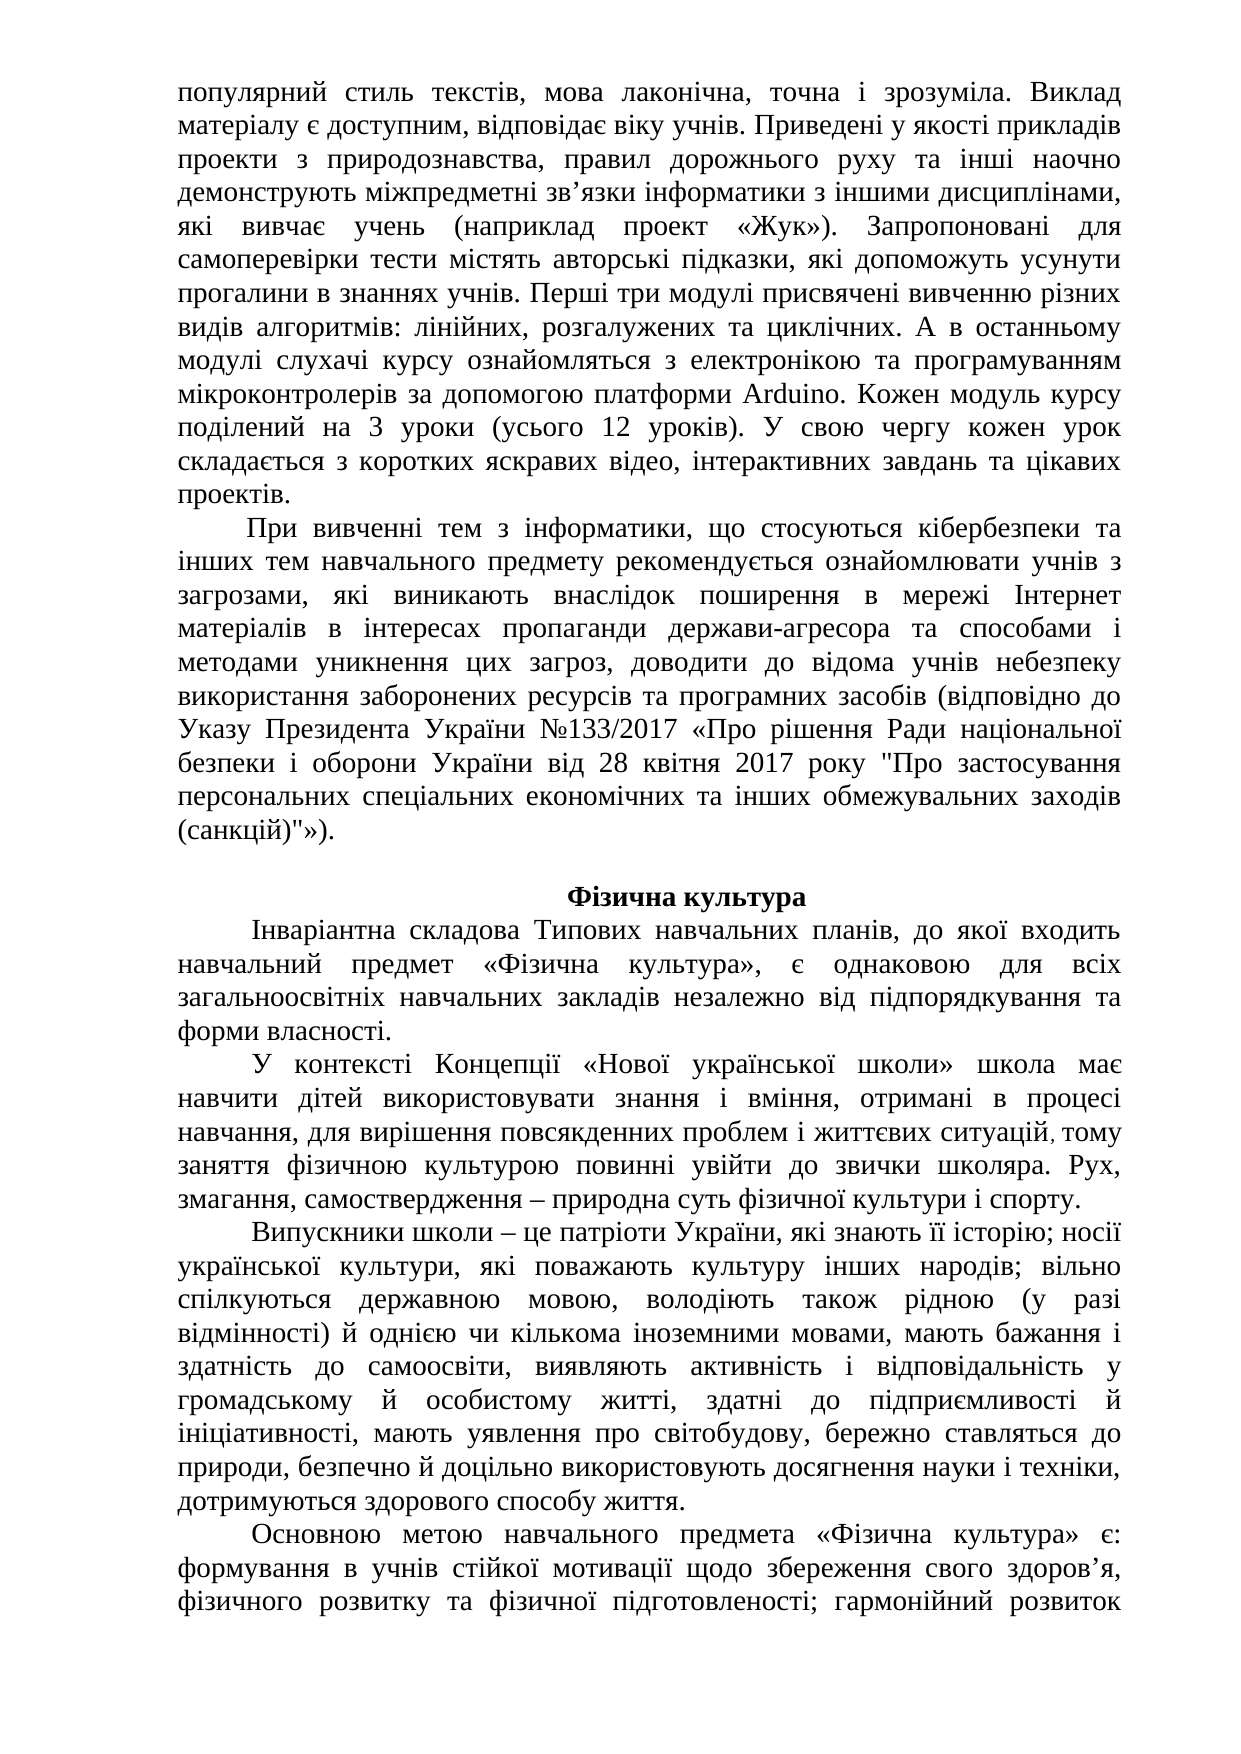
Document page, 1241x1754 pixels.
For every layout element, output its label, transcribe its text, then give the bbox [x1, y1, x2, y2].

text Інваріантна складова Типових навчальних планів, до якої входить навчальний предмет «Фізична культура», є однаковою для всіх загальноосвітніх навчальних закладів незалежно від підпорядкування та форми власності. [177, 912, 1122, 1047]
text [177, 74, 1122, 510]
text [177, 1516, 1122, 1617]
text Фізична культура [177, 879, 1122, 912]
text У контексті Концепції «Нової української школи» школа має навчити дітей використовувати знання і вміння, отримані в процесі навчання, для вирішення повсякденних проблем і життєвих ситуацій, тому заняття фізичною культурою повинні увійти до звички школяра. Рух, змагання, самоствердження – природна суть фізичної культури і спорту. [177, 1047, 1122, 1214]
text При вивченні тем з інформатики, що стосуються кібербезпеки та інших тем навчального предмету рекомендується ознайомлювати учнів з загрозами, які виникають внаслідок поширення в мережі Інтернет матеріалів в інтересах пропаганди держави-агресора та способами і методами уникнення цих загроз, доводити до відома учнів небезпеку використання заборонених ресурсів та програмних засобів (відповідно до Указу Президента України №133/2017 «Про рішення Ради національної безпеки і оборони України від 28 квітня 2017 року "Про застосування персональних спеціальних економічних та інших обмежувальних заходів (санкцій)"»). [177, 510, 1122, 845]
text Випускники школи – це патріоти України, які знають її історію; носії української культури, які поважають культуру інших народів; вільно спілкуються державною мовою, володіють також рідною (у разі відмінності) й однією чи кількома іноземними мовами, мають бажання і здатність до самоосвіти, виявляють активність і відповідальність у громадському й особистому житті, здатні до підприємливості й ініціативності, мають уявлення про світобудову, бережно ставляться до природи, безпечно й доцільно використовують досягнення науки і техніки, дотримуються здорового способу життя. [177, 1214, 1122, 1516]
